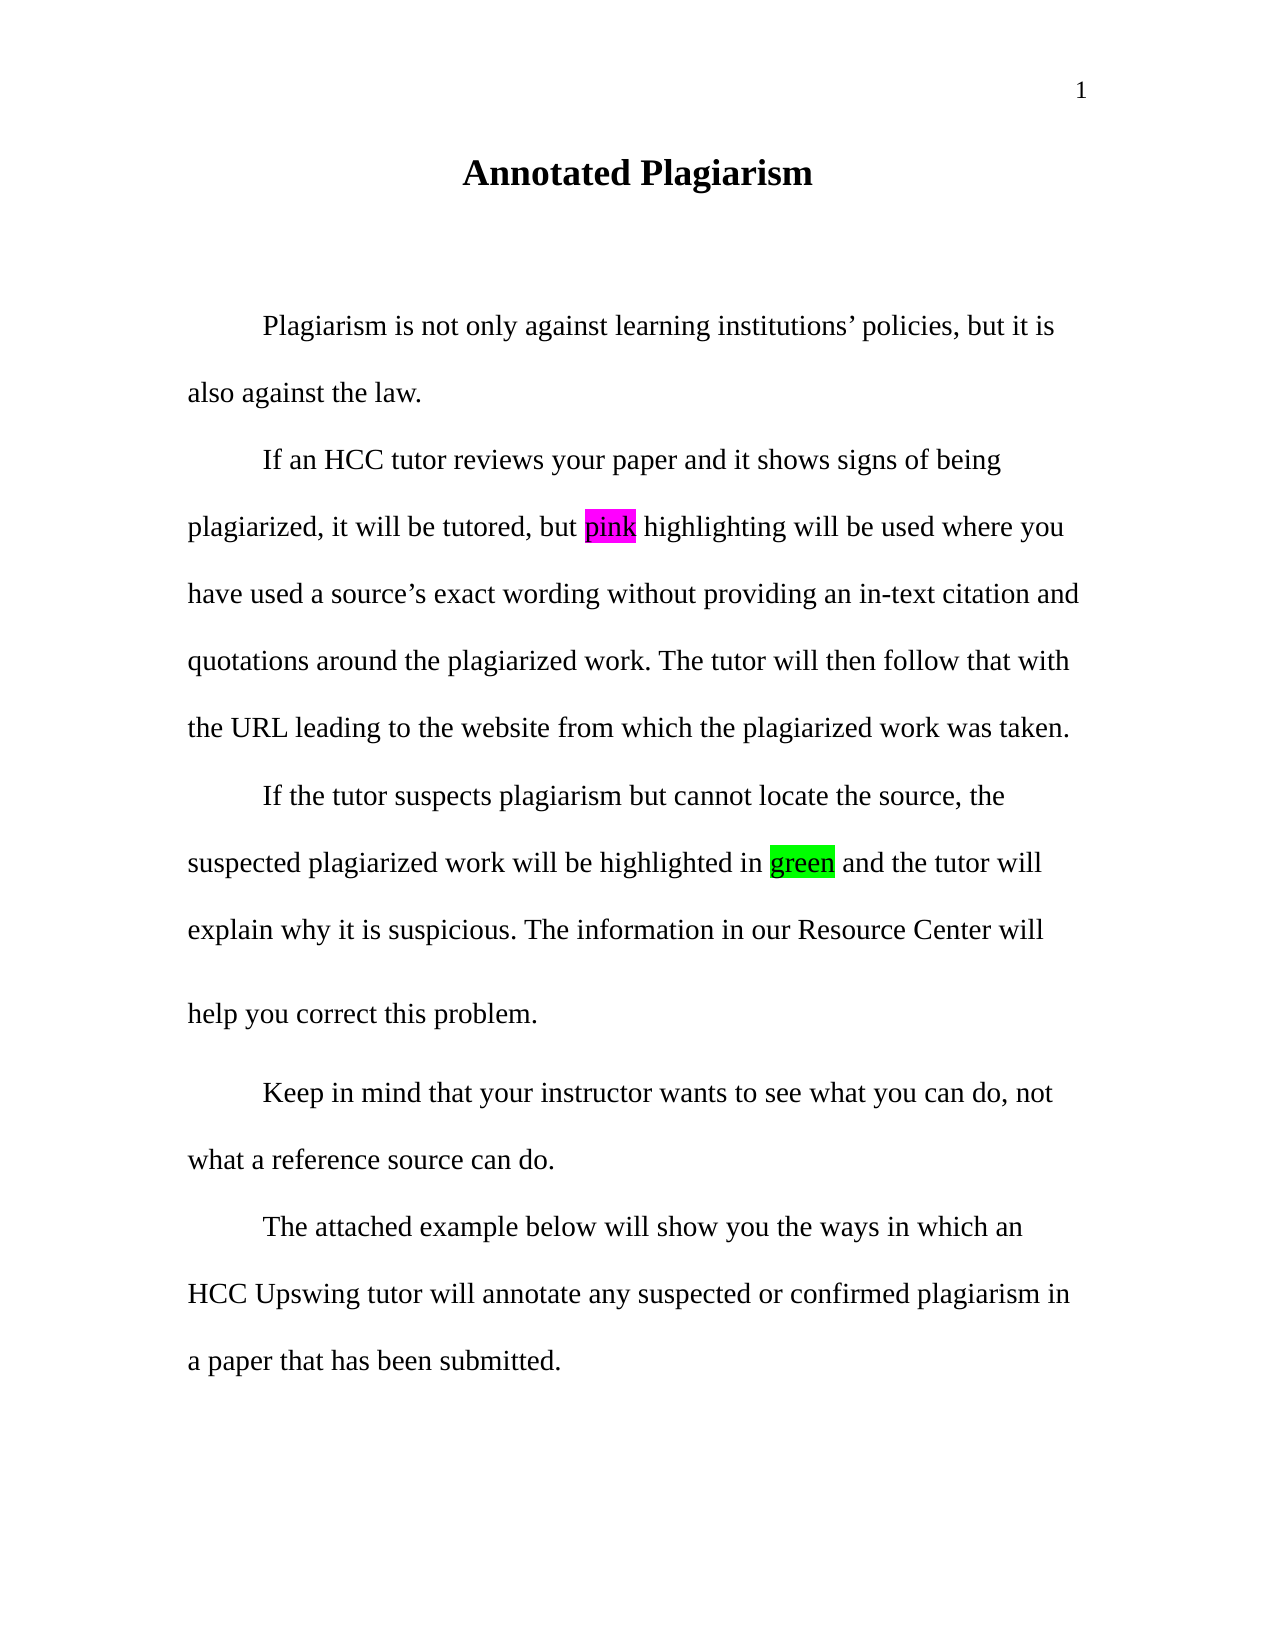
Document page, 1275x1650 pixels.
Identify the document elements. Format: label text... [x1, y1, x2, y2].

text The attached example below will show you the ways in which an HCC Upswing tutor will annotate any suspected or confirmed plagiarism in a paper that has been submitted. [187, 1209, 1087, 1377]
text If the tutor suspects plagiarism but cannot locate the source, the suspected plagiarized work will be highlighted in green and the tutor will explain why it is suspicious. The information in our Resource Center will help you correct this problem. [187, 778, 1087, 1032]
text If an HCC tutor reviews your paper and it shows signs of being plagiarized, it will be tutored, but pink highlighting will be used where you have used a source’s exact wording without providing an in-text citation and quotations around the plagiarized work. The tutor will then follow that with the URL leading to the website from which the plagiarized work was taken. [187, 442, 1087, 744]
text Plagiarism is not only against learning institutions’ policies, but it is also against the law. [187, 308, 1087, 409]
text Keep in mind that your instructor wants to see what you can do, not what a reference source can do. [187, 1075, 1087, 1175]
text Annotated Plagiarism [187, 150, 1087, 193]
